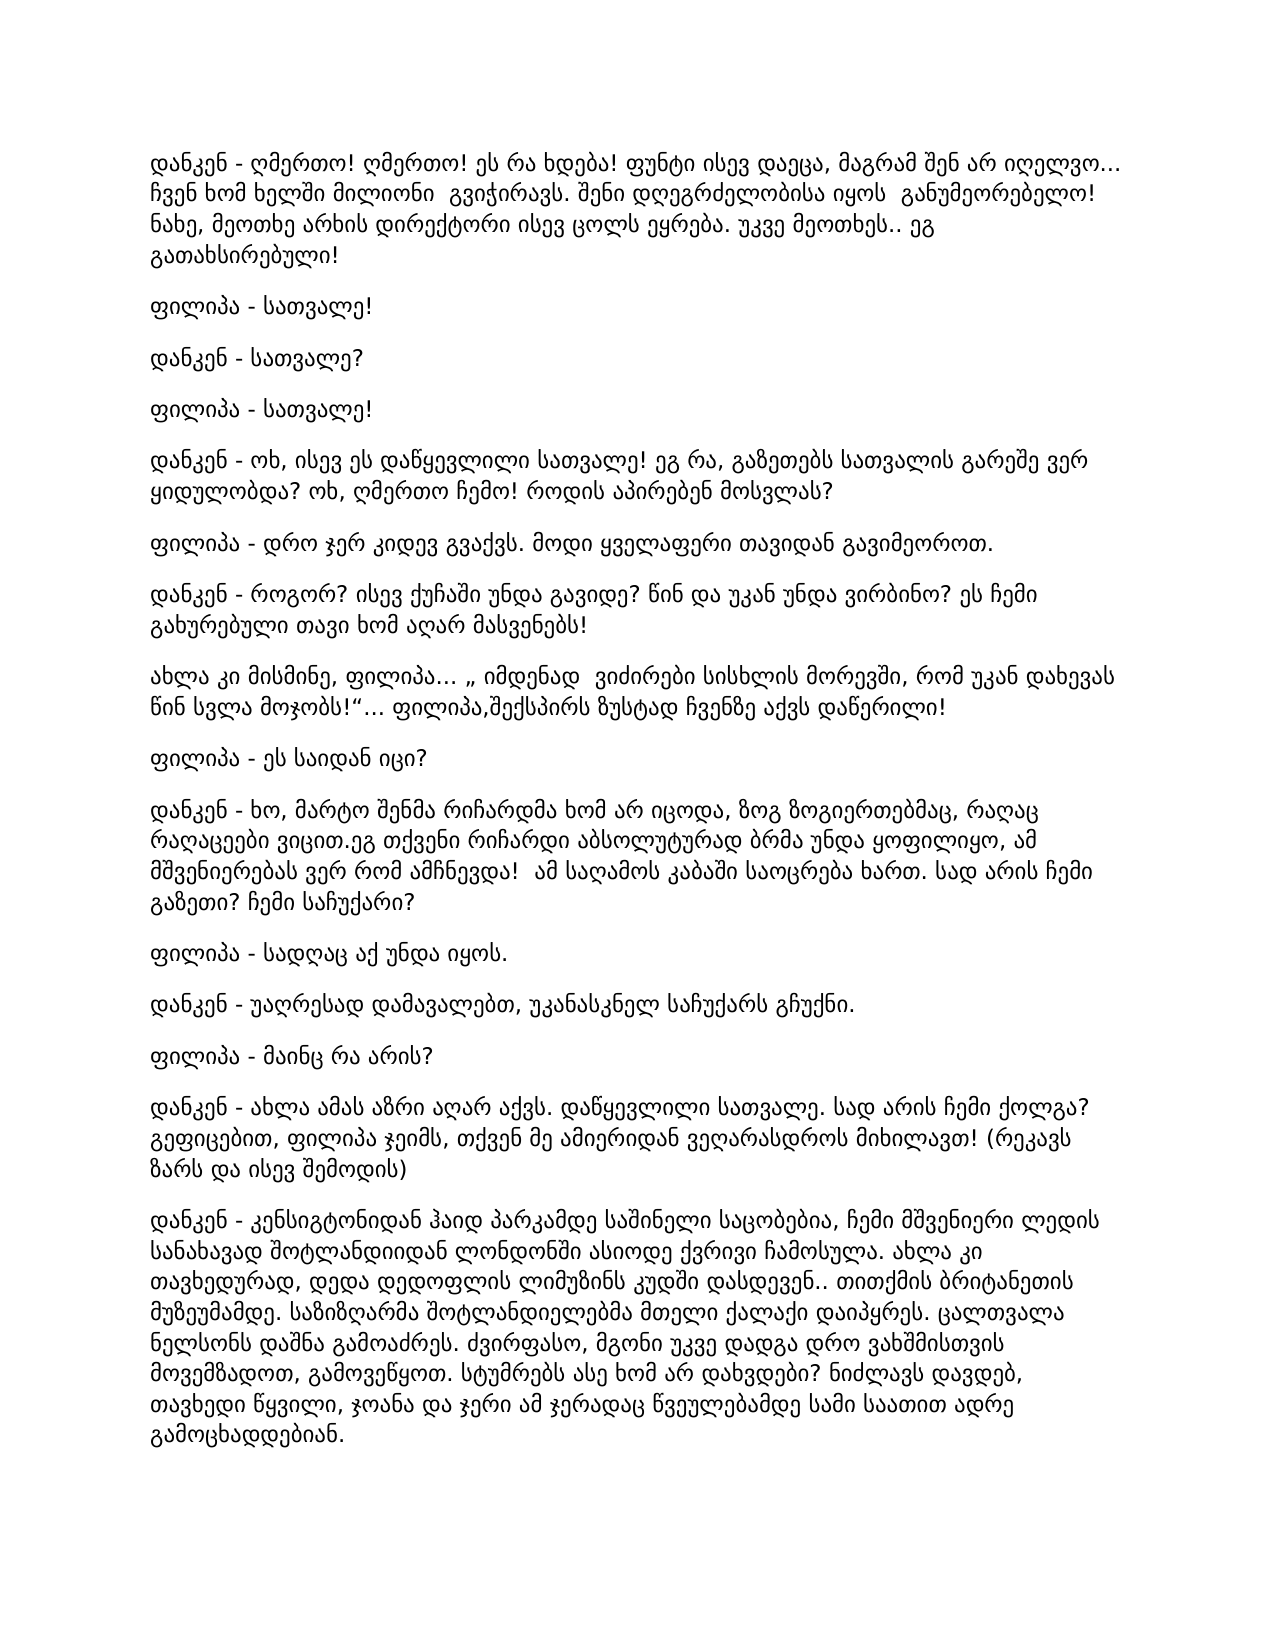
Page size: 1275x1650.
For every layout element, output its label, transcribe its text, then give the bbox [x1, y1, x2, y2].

text ფილიპა - სათვალე! [150, 396, 1125, 423]
text დანკენ - კენსიგტონიდან ჰაიდ პარკამდე საშინელი საცობებია, ჩემი მშვენიერი ლედის სანახავად შოტლანდიიდან ლონდონში ასიოდე ქვრივი ჩამოსულა. ახლა კი თავხედურად, დედა დედოფლის ლიმუზინს კუდში დასდევენ.. თითქმის ბრიტანეთის მუზეუმამდე. საზიზღარმა შოტლანდიელებმა მთელი ქალაქი დაიპყრეს. ცალთვალა ნელსონს დაშნა გამოაძრეს. ძვირფასო, მგონი უკვე დადგა დრო ვახშმისთვის მოვემზადოთ, გამოვეწყოთ. სტუმრებს ასე ხომ არ დახვდები? ნიძლავს დავდებ, თავხედი წყვილი, ჯოანა და ჯერი ამ ჯერადაც წვეულებამდე სამი საათით ადრე გამოცხადდებიან. [150, 1207, 1125, 1448]
text დანკენ - უაღრესად დამავალებთ, უკანასკნელ საჩუქარს გჩუქნი. [150, 992, 1125, 1018]
text დანკენ - ოხ, ისევ ეს დაწყევლილი სათვალე! ეგ რა, გაზეთებს სათვალის გარეშე ვერ ყიდულობდა? ოხ, ღმერთო ჩემო! როდის აპირებენ მოსვლას? [150, 448, 1125, 505]
text ფილიპა - ეს საიდან იცი? [150, 745, 1125, 772]
text დანკენ - ახლა ამას აზრი აღარ აქვს. დაწყევლილი სათვალე. სად არის ჩემი ქოლგა? გეფიცებით, ფილიპა ჯეიმს, თქვენ მე ამიერიდან ვეღარასდროს მიხილავთ! (რეკავს ზარს და ისევ შემოდის) [150, 1094, 1125, 1182]
text ფილიპა - სათვალე! [150, 293, 1125, 320]
text ფილიპა - სადღაც აქ უნდა იყოს. [150, 940, 1125, 967]
text დანკენ - სათვალე? [150, 345, 1125, 371]
text ფილიპა - მაინც რა არის? [150, 1043, 1125, 1070]
text ახლა კი მისმინე, ფილიპა... „ იმდენად ვიძირები სისხლის მორევში, რომ უკან დახევას წინ სვლა მოჯობს!“... ფილიპა,შექსპირს ზუსტად ჩვენზე აქვს დაწერილი! [150, 663, 1125, 721]
text დანკენ - როგორ? ისევ ქუჩაში უნდა გავიდე? წინ და უკან უნდა ვირბინო? ეს ჩემი გახურებული თავი ხომ აღარ მასვენებს! [150, 581, 1125, 638]
text დანკენ - ხო, მარტო შენმა რიჩარდმა ხომ არ იცოდა, ზოგ ზოგიერთებმაც, რაღაც რაღაცეები ვიცით.ეგ თქვენი რიჩარდი აბსოლუტურად ბრმა უნდა ყოფილიყო, ამ მშვენიერებას ვერ რომ ამჩნევდა! ამ საღამოს კაბაში საოცრება ხართ. სად არის ჩემი გაზეთი? ჩემი საჩუქარი? [150, 797, 1125, 915]
text დანკენ - ღმერთო! ღმერთო! ეს რა ხდება! ფუნტი ისევ დაეცა, მაგრამ შენ არ იღელვო... ჩვენ ხომ ხელში მილიონი გვიჭირავს. შენი დღეგრძელობისა იყოს განუმეორებელო! ნახე, მეოთხე არხის დირექტორი ისევ ცოლს ეყრება. უკვე მეოთხეს.. ეგ გათახსირებული! [150, 150, 1125, 268]
text ფილიპა - დრო ჯერ კიდევ გვაქვს. მოდი ყველაფერი თავიდან გავიმეოროთ. [150, 530, 1125, 556]
